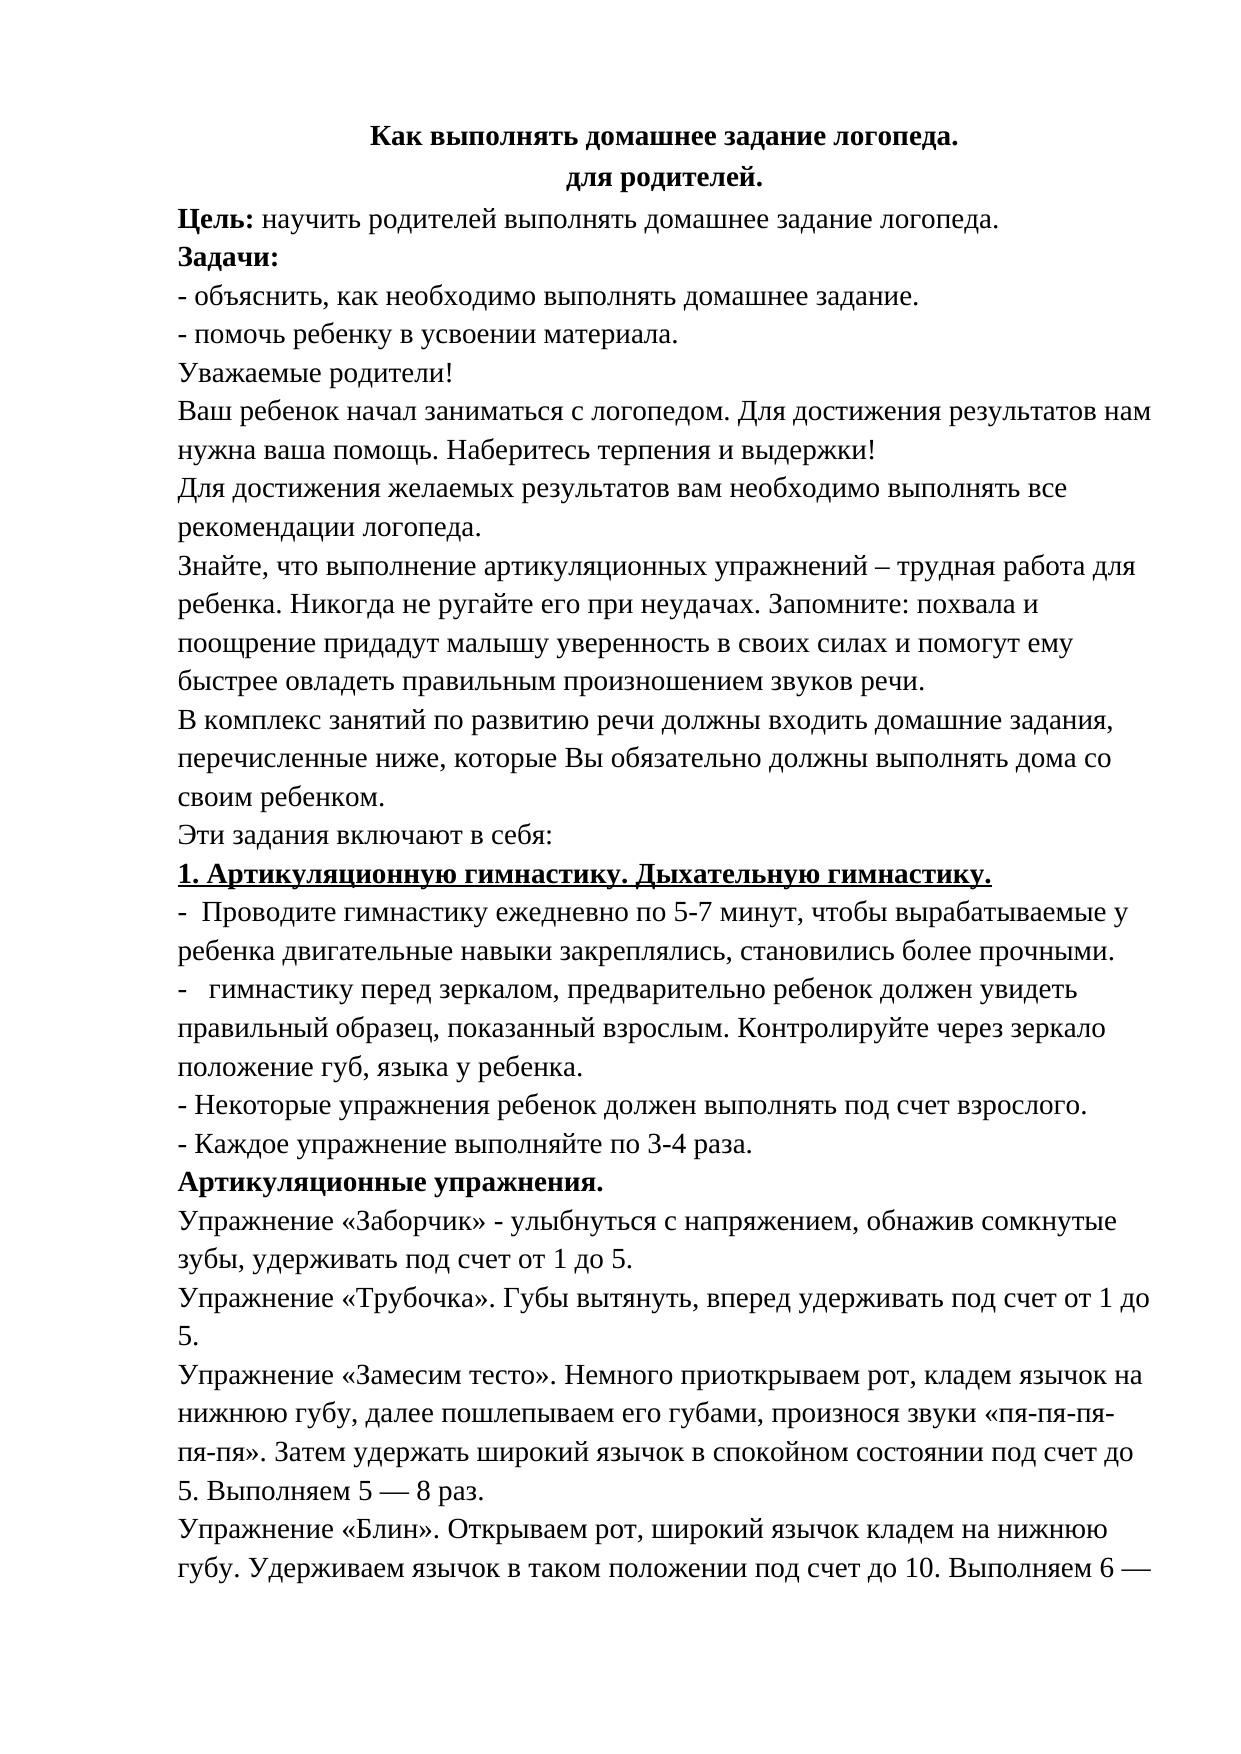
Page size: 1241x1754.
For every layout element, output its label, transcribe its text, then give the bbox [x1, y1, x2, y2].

text Как выполнять домашнее задание логопеда. [177, 118, 1152, 152]
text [177, 427, 1152, 1583]
text для родителей. [177, 159, 1152, 193]
